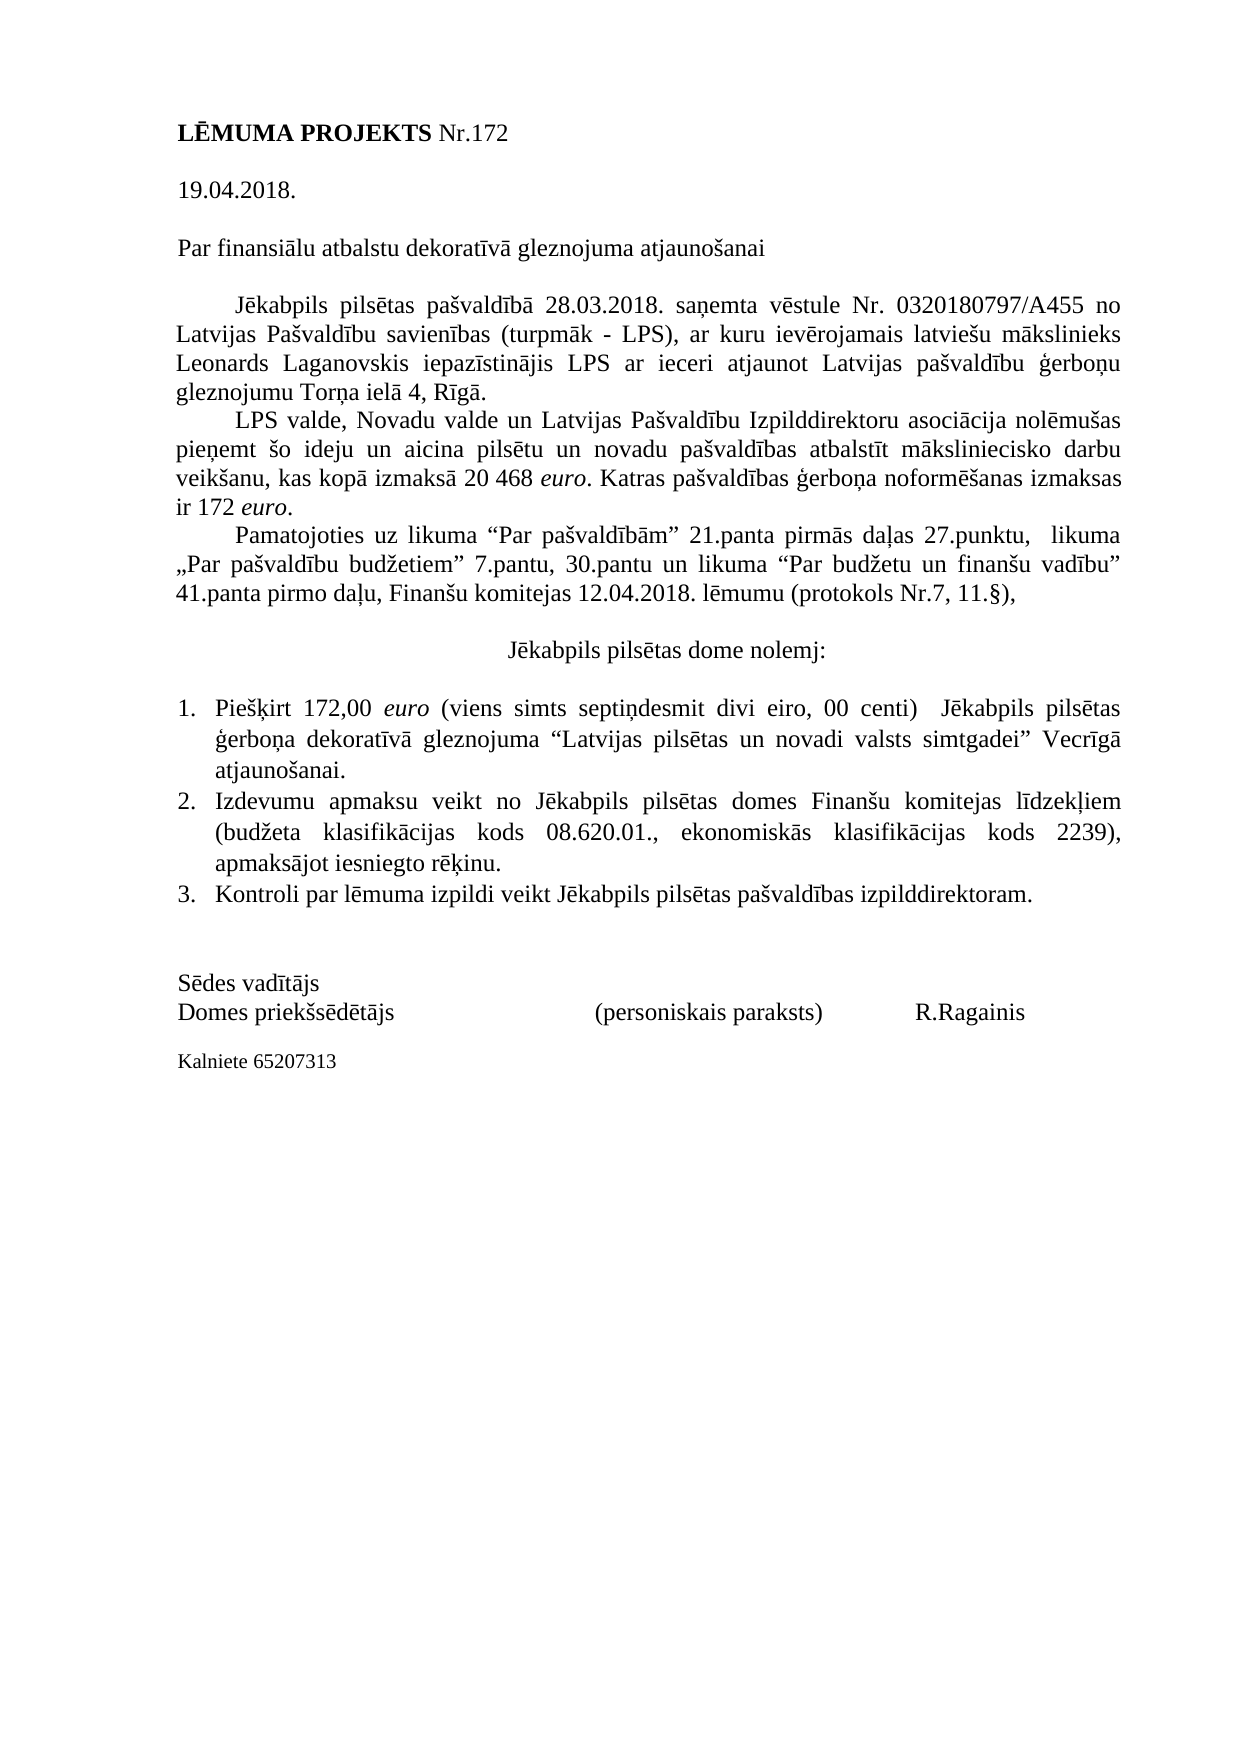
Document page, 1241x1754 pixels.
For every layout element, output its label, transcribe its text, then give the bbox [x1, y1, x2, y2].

list Kontroli par lēmuma izpildi veikt Jēkabpils pilsētas pašvaldības izpilddirektoram. [177, 879, 1122, 908]
text LĒMUMA PROJEKTS Nr.172 [177, 118, 1122, 147]
text Pamatojoties uz likuma “Par pašvaldībām” 21.panta pirmās daļas 27.punktu, likuma „Par pašvaldību budžetiem” 7.pantu, 30.pantu un likuma “Par budžetu un finanšu vadību” 41.panta pirmo daļu, Finanšu komitejas 12.04.2018. lēmumu (protokols Nr.7, 11.§), [176, 521, 1122, 607]
text Kalniete 65207313 [177, 1049, 1118, 1073]
text LPS valde, Novadu valde un Latvijas Pašvaldību Izpilddirektoru asociācija nolēmušas pieņemt šo ideju un aicina pilsētu un novadu pašvaldības atbalstīt māksliniecisko darbu veikšanu, kas kopā izmaksā 20 468 euro. Katras pašvaldības ģerboņa noformēšanas izmaksas ir 172 euro. [176, 406, 1122, 521]
text Par finansiālu atbalstu dekoratīvā gleznojuma atjaunošanai [177, 233, 1118, 262]
list Piešķirt 172,00 euro (viens simts septiņdesmit divi eiro, 00 centi) Jēkabpils pilsētas ģerboņa dekoratīvā gleznojuma “Latvijas pilsētas un novadi valsts simtgadei” Vecrīgā atjaunošanai. [177, 693, 1122, 784]
text Domes priekšsēdētājs (personiskais paraksts) R.Ragainis [177, 997, 1034, 1025]
list Izdevumu apmaksu veikt no Jēkabpils pilsētas domes Finanšu komitejas līdzekļiem (budžeta klasifikācijas kods 08.620.01., ekonomiskās klasifikācijas kods 2239), apmaksājot iesniegto rēķinu. [177, 786, 1122, 877]
text Jēkabpils pilsētas dome nolemj: [177, 636, 1118, 664]
text Jēkabpils pilsētas pašvaldībā 28.03.2018. saņemta vēstule Nr. 0320180797/A455 no Latvijas Pašvaldību savienības (turpmāk - LPS), ar kuru ievērojamais latviešu mākslinieks Leonards Laganovskis iepazīstinājis LPS ar ieceri atjaunot Latvijas pašvaldību ģerboņu gleznojumu Torņa ielā 4, Rīgā. [176, 291, 1122, 406]
text Sēdes vadītājs [177, 968, 1034, 997]
text 19.04.2018. [177, 176, 1122, 204]
